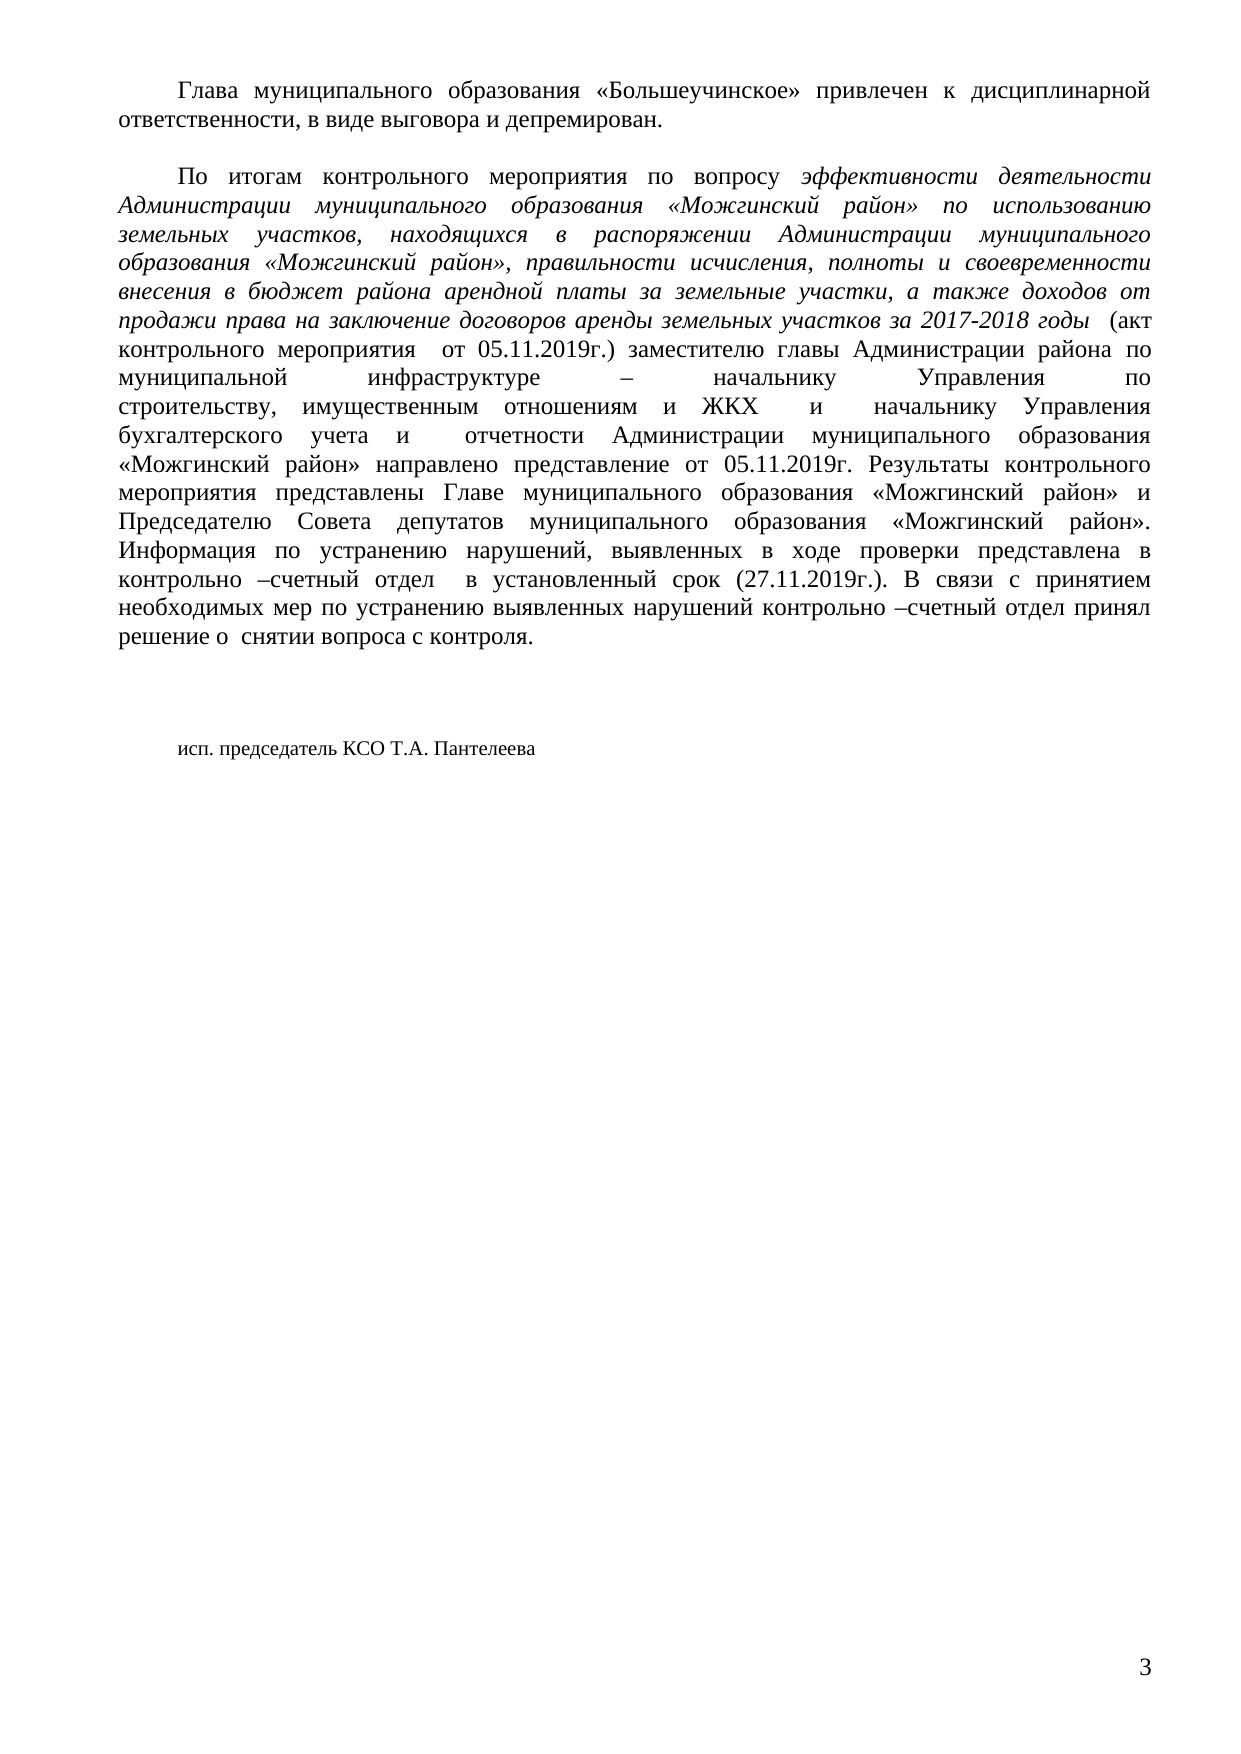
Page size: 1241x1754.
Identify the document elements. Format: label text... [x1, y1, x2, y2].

text исп. председатель КСО Т.А. Пантелеева [118, 736, 1152, 760]
list По итогам контрольного мероприятия по вопросу эффективности деятельности Администрации муниципального образования «Можгинский район» по использованию земельных участков, находящихся в распоряжении Администрации муниципального образования «Можгинский район», правильности исчисления, полноты и своевременности внесения в бюджет района арендной платы за земельные участки, а также доходов от продажи права на заключение договоров аренды земельных участков за 2017-2018 годы (акт контрольного мероприятия от 05.11.2019г.) заместителю главы Администрации района по муниципальной инфраструктуре – начальнику Управления по строительству, имущественным отношениям и ЖКХ и начальнику Управления бухгалтерского учета и отчетности Администрации муниципального образования «Можгинский район» направлено представление от 05.11.2019г. Результаты контрольного мероприятия представлены Главе муниципального образования «Можгинский район» и Председателю Совета депутатов муниципального образования «Можгинский район». Информация по устранению нарушений, выявленных в ходе проверки представлена в контрольно –счетный отдел в установленный срок (27.11.2019г.). В связи с принятием необходимых мер по устранению выявленных нарушений контрольно –счетный отдел принял решение о снятии вопроса с контроля. [118, 161, 1152, 650]
text Глава муниципального образования «Большеучинское» привлечен к дисциплинарной ответственности, в виде выговора и депремирован. [118, 75, 1152, 132]
